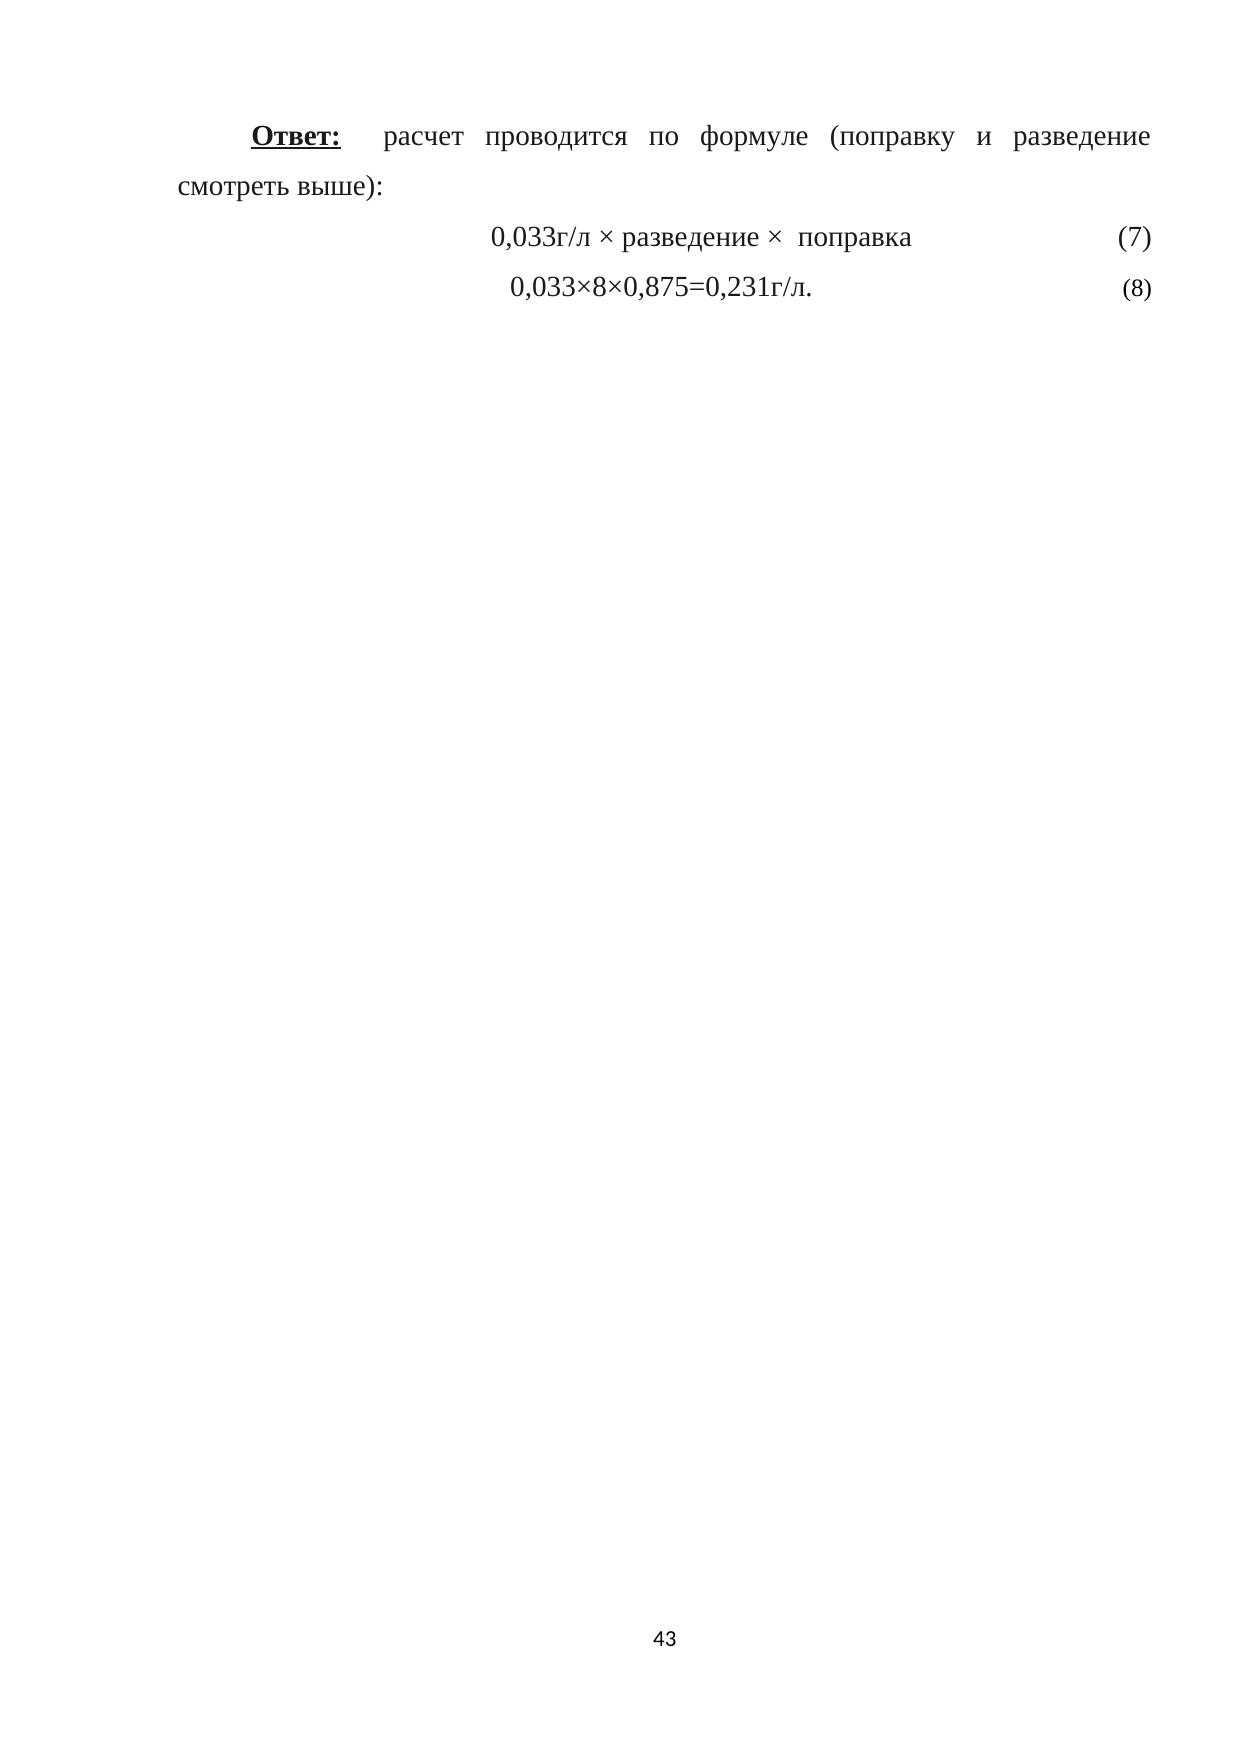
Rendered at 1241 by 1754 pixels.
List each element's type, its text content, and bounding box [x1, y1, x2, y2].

text 0,033г/л × разведение × поправка (7) [177, 219, 1152, 252]
text Ответ: расчет проводится по формуле (поправку и разведение смотреть выше): [177, 118, 1152, 202]
text 0,033×8×0,875=0,231г/л. (8) [177, 269, 1152, 303]
